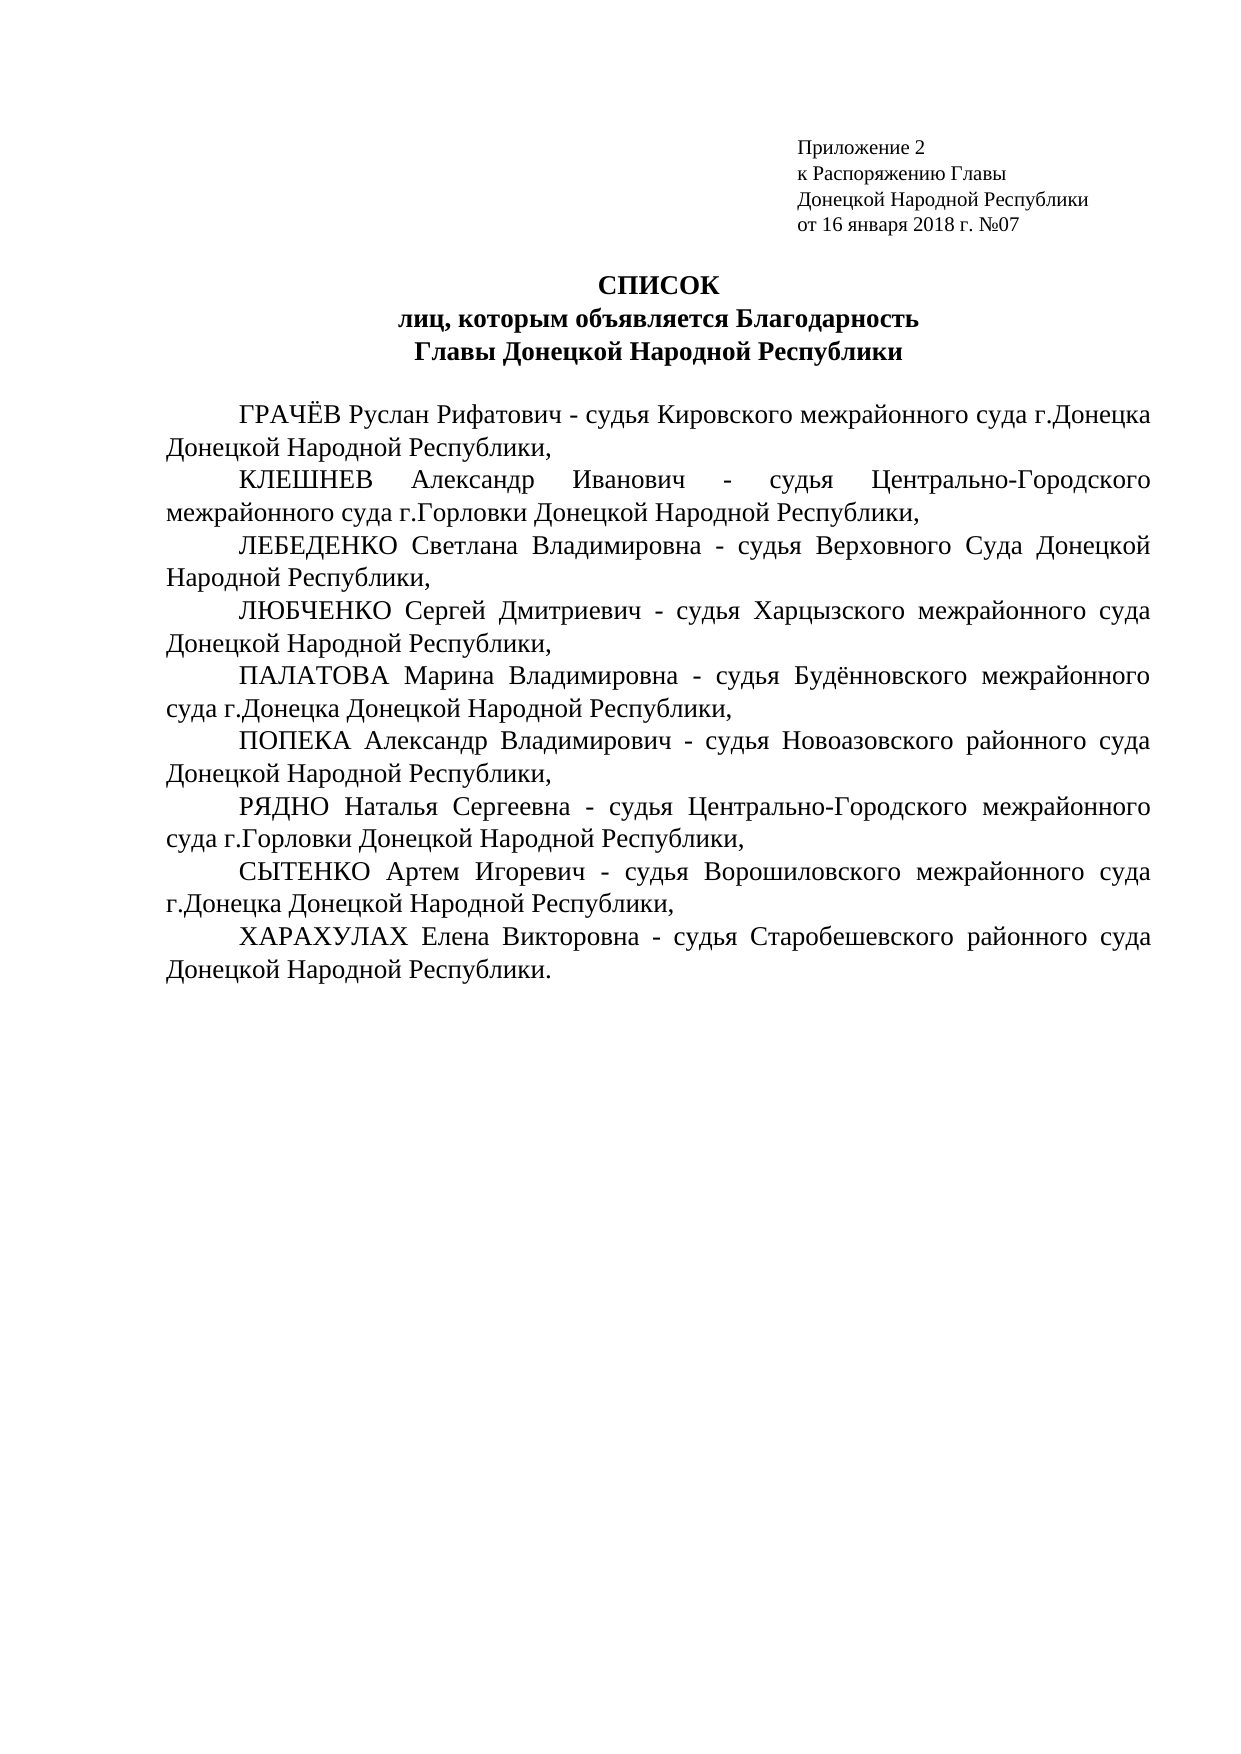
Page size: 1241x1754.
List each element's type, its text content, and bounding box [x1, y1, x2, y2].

text КЛЕШНЕВ Александр Иванович - судья Центрально-Городского межрайонного суда г.Горловки Донецкой Народной Республики, [166, 464, 1151, 527]
text ПОПЕКА Александр Владимирович - судья Новоазовского районного суда Донецкой Народной Республики, [166, 724, 1151, 788]
text ПАЛАТОВА Марина Владимировна - судья Будённовского межрайонного суда г.Донецка Донецкой Народной Республики, [166, 659, 1151, 723]
text СПИСОК [166, 269, 1151, 301]
text СЫТЕНКО Артем Игоревич - судья Ворошиловского межрайонного суда г.Донецка Донецкой Народной Республики, [166, 855, 1151, 919]
text ЛЮБЧЕНКО Сергей Дмитриевич - судья Харцызского межрайонного суда Донецкой Народной Республики, [166, 594, 1151, 658]
text Главы Донецкой Народной Республики [166, 334, 1151, 366]
text ГРАЧЁВ Руслан Рифатович - судья Кировского межрайонного суда г.Донецка Донецкой Народной Республики, [166, 398, 1151, 462]
text РЯДНО Наталья Сергеевна - судья Центрально-Городского межрайонного суда г.Горловки Донецкой Народной Республики, [166, 790, 1151, 853]
text лиц, которым объявляется Благодарность [166, 302, 1151, 333]
text ХАРАХУЛАХ Елена Викторовна - судья Старобешевского районного суда Донецкой Народной Республики. [166, 920, 1151, 984]
text ЛЕБЕДЕНКО Светлана Владимировна - судья Верховного Суда Донецкой Народной Республики, [166, 529, 1151, 593]
text Приложение 2 к Распоряжению Главы Донецкой Народной Республики от 16 января 2018 г. №07 [797, 135, 1151, 236]
